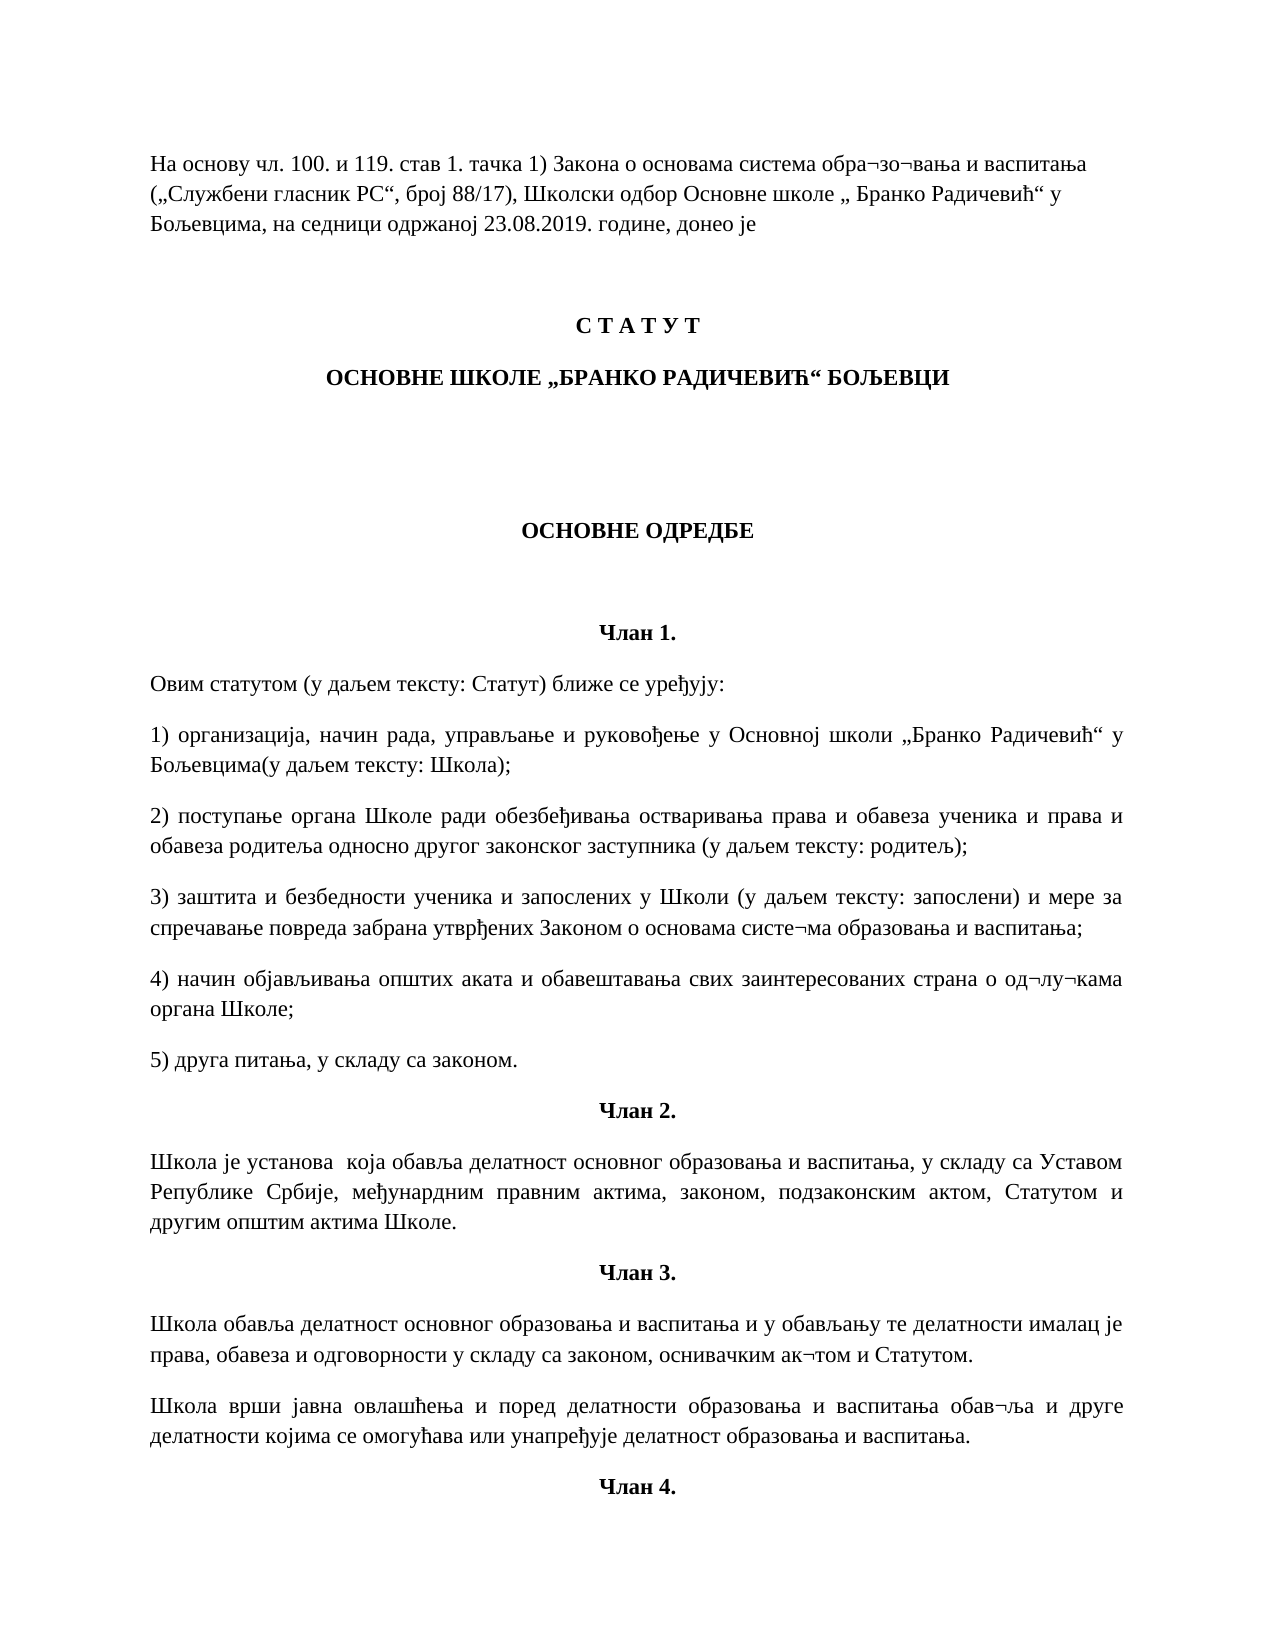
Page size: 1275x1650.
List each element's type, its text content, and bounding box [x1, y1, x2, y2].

text ОСНОВНЕ ШКОЛЕ „БРАНКО РАДИЧЕВИЋ“ БОЉЕВЦИ [150, 363, 1125, 390]
text 1) организација, начин рада, управљање и руковођење у Основној школи „Бранко Радичевић“ у Бољевцима(у даљем тексту: Школа); [150, 721, 1125, 777]
text Школа обавља делатност основног образовања и васпитања и у обављању те делатности ималац је права, обавеза и одговорности у складу са законом, оснивачким ак¬том и Статутом. [150, 1310, 1125, 1367]
text ОСНОВНЕ ОДРЕДБЕ [150, 517, 1125, 543]
text Члан 1. [150, 619, 1125, 645]
text Школа је установа која обавља делатност основног образовања и васпитања, у складу са Уставом Републике Србије, међунардним правним актима, законом, подзаконским актом, Статутом и другим општим актима Школе. [150, 1148, 1125, 1235]
text 5) друга питања, у складу са законом. [150, 1046, 1125, 1072]
text Школа врши јавна овлашћења и поред делатности образовања и васпитања обав¬ља и друге делатности којима се омогућава или унапређује делатност образовања и васпитања. [150, 1392, 1125, 1448]
text Овим статутом (у даљем тексту: Статут) ближе се уређују: [150, 670, 1125, 696]
text 3) заштита и безбедности ученика и запослених у Школи (у даљем тексту: запослени) и мере за спречавање повреда забрана утврђених Законом о основама систе¬ма образовања и васпитања; [150, 883, 1125, 940]
text 2) поступање органа Школе ради обезбеђивања остваривања права и обавеза ученика и права и обавеза родитеља односно другог законског заступника (у даљем тексту: родитељ); [150, 802, 1125, 859]
text Члан 4. [150, 1473, 1125, 1499]
text 4) начин објављивања општих аката и обавештавања свих заинтересованих страна о од¬лу¬кама органа Школе; [150, 964, 1125, 1021]
text Члан 3. [150, 1259, 1125, 1286]
text Члан 2. [150, 1097, 1125, 1123]
text На основу чл. 100. и 119. став 1. тачка 1) Закона о основама система обра¬зо¬вања и васпитања („Службени гласник РС“, број 88/17), Школски одбор Основне школе „ Бранко Радичевић“ у Бољевцима, на седници одржаној 23.08.2019. године, донео је [150, 150, 1125, 237]
text С Т А Т У Т [150, 312, 1125, 339]
